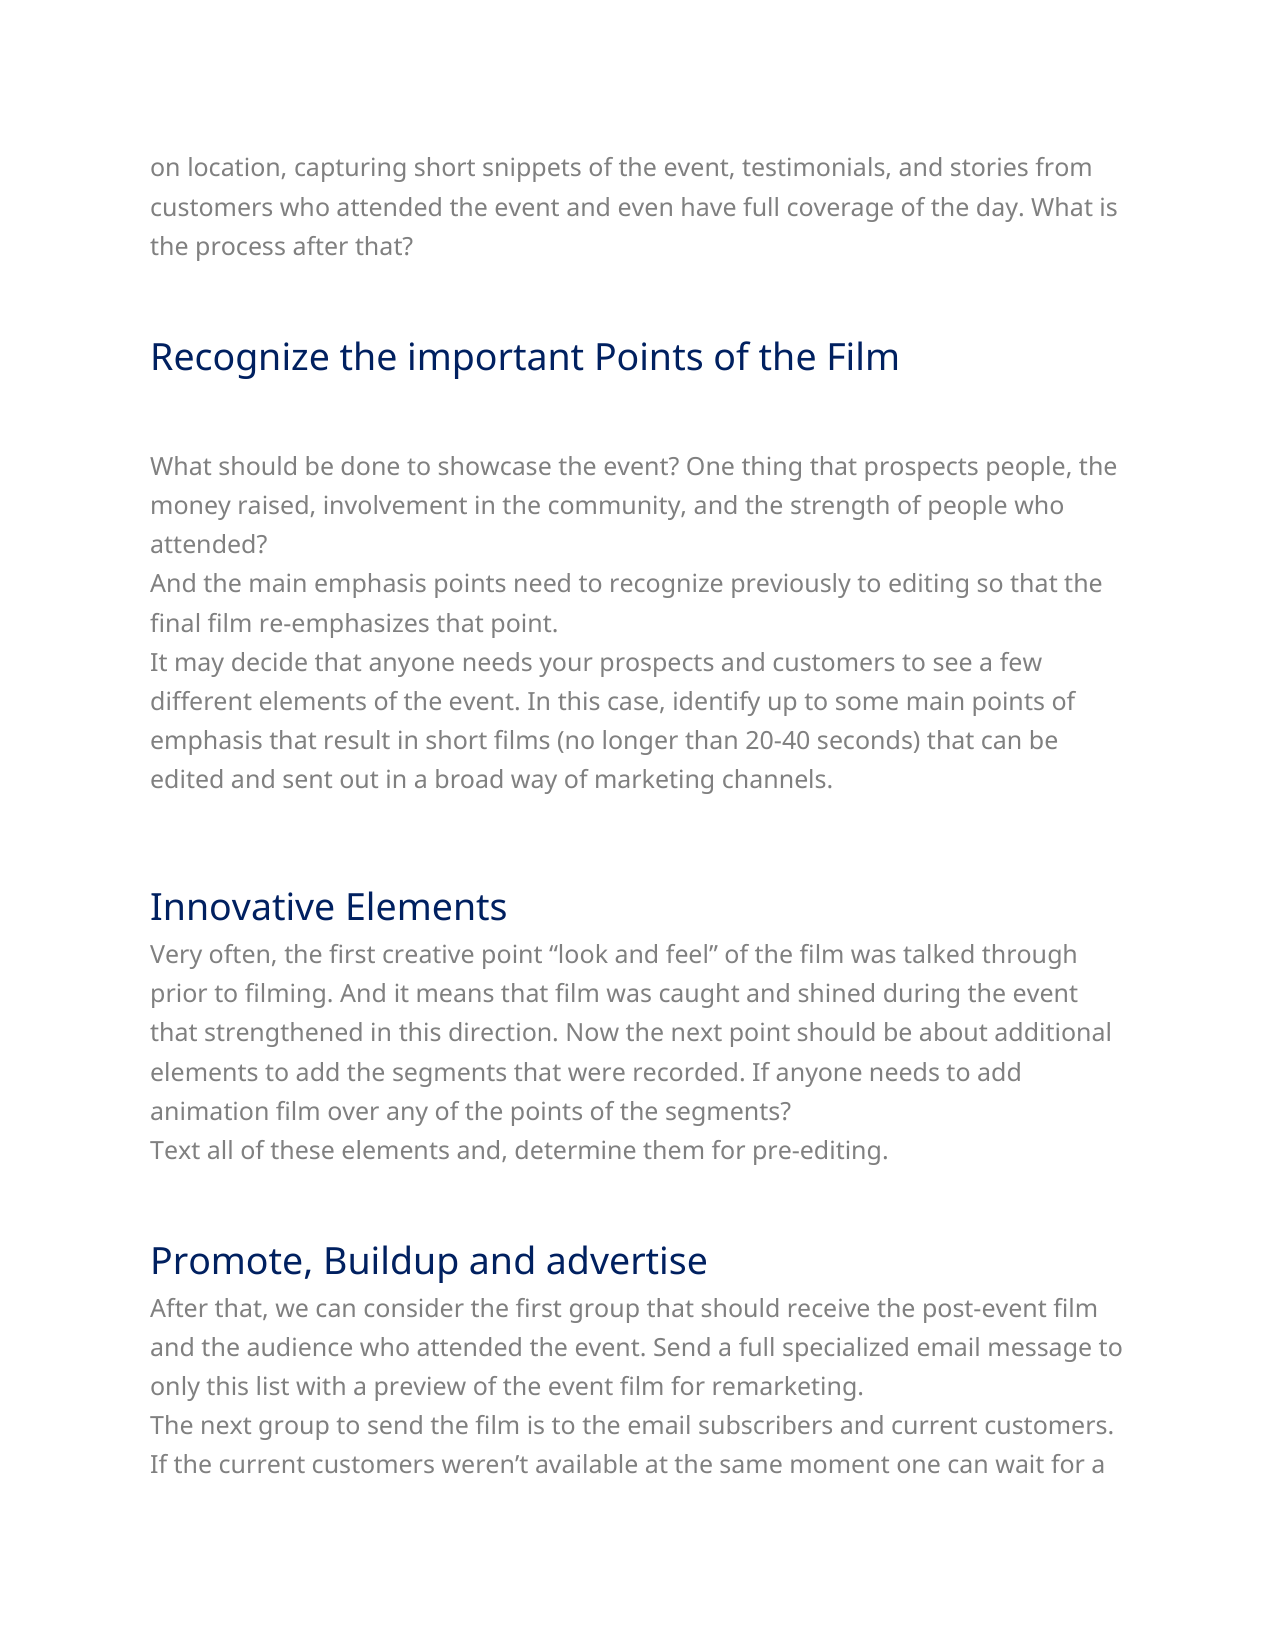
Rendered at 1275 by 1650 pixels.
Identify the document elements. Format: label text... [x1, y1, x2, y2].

text Recognize the important Points of the Film [150, 288, 1125, 381]
text Innovative Elements Very often, the first creative point “look and feel” of the film was talked through prior to filming. And it means that film was caught and shined during the event that strengthened in this direction. Now the next point should be about additional elements to add the segments that were recorded. If anyone needs to add animation film over any of the points of the segments? Text all of these elements and, determine them for pre-editing. [150, 822, 1125, 1167]
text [150, 1193, 1125, 1481]
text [150, 150, 1125, 262]
text What should be done to showcase the event? One thing that prospects people, the money raised, involvement in the community, and the strength of people who attended? And the main emphasis points need to recognize previously to editing so that the final film re-emphasizes that point. It may decide that anyone needs your prospects and customers to see a few different elements of the event. In this case, identify up to some main points of emphasis that result in short films (no longer than 20-40 seconds) that can be edited and sent out in a broad way of marketing channels. [150, 409, 1125, 796]
